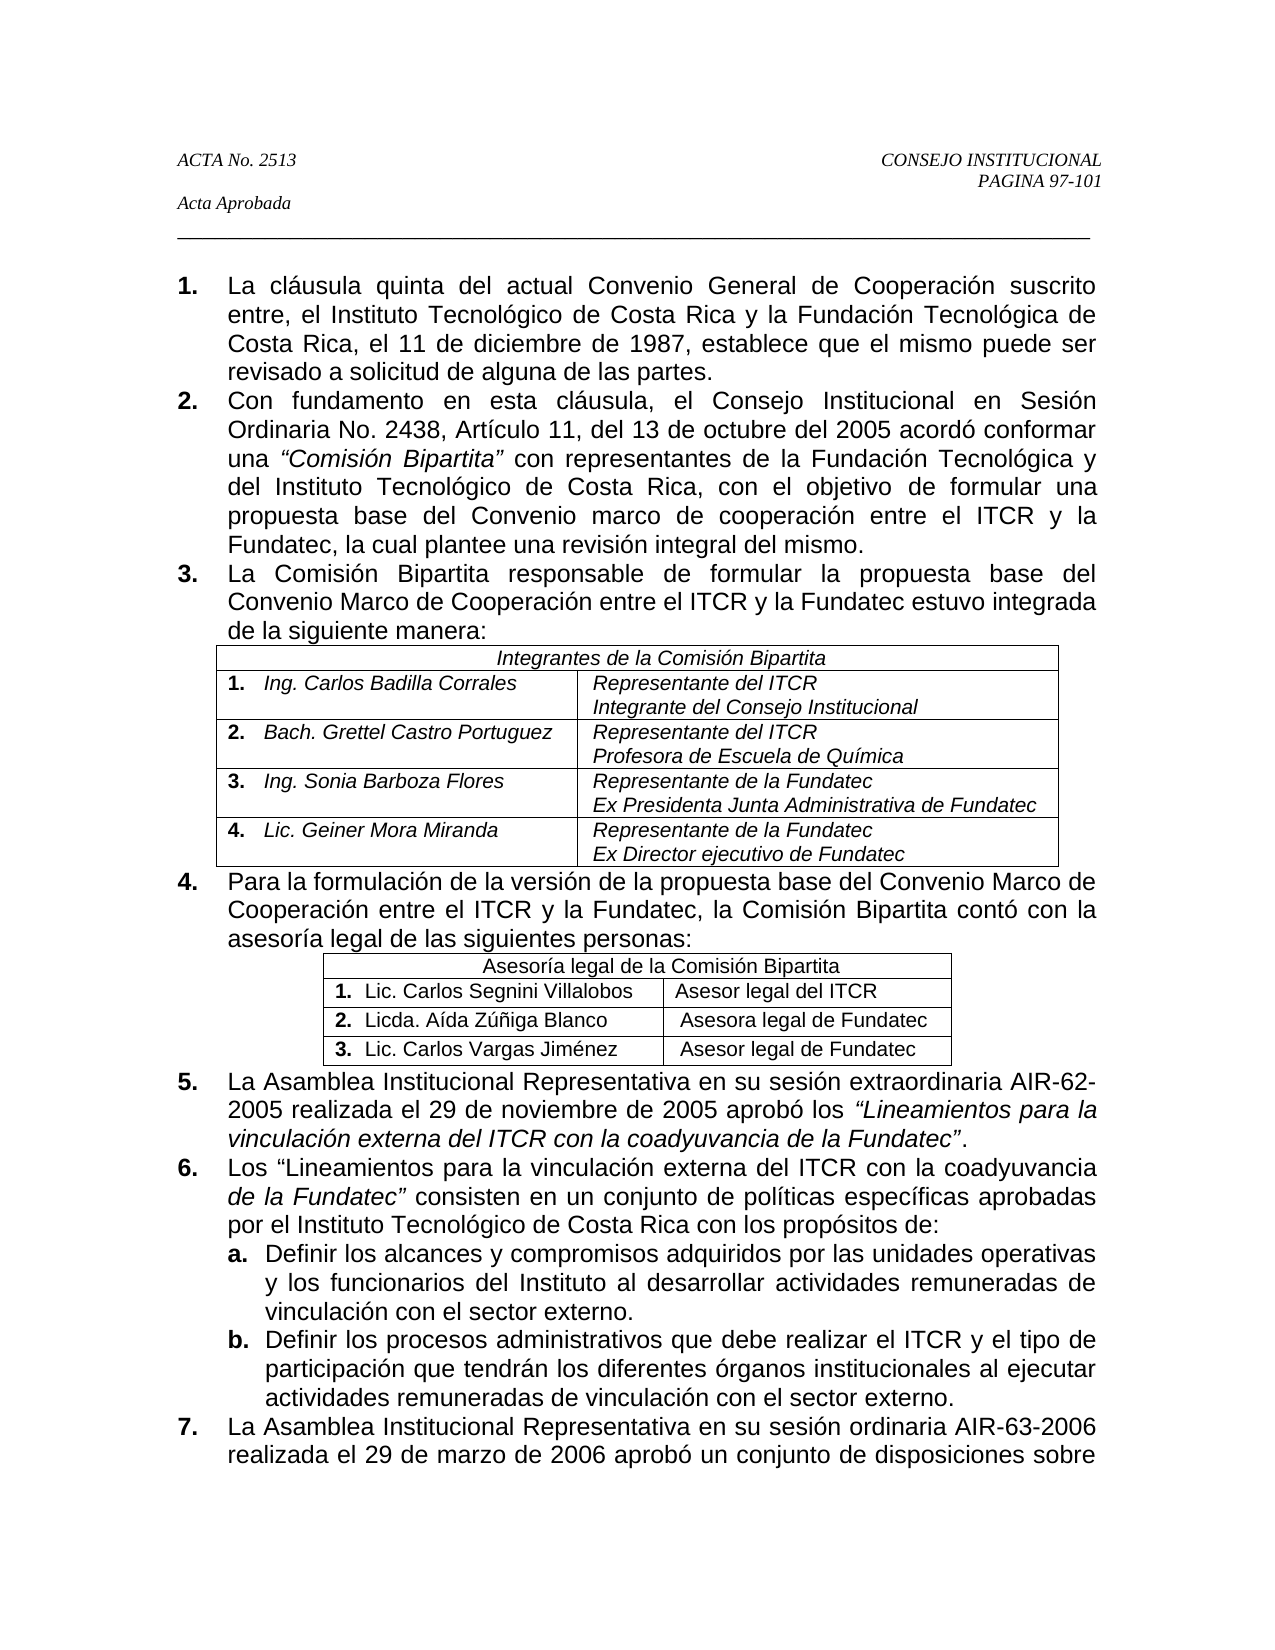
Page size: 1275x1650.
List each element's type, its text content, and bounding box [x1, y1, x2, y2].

table_cell Ing. Carlos Badilla Corrales [217, 671, 577, 719]
list Con fundamento en esta cláusula, el Consejo Institucional en Sesión Ordinaria No. 2438, Artículo 11, del 13 de octubre del 2005 acordó conformar una “Comisión Bipartita” con representantes de la Fundación Tecnológica y del Instituto Tecnológico de Costa Rica, con el objetivo de formular una propuesta base del Convenio marco de cooperación entre el ITCR y la Fundatec, la cual plantee una revisión integral del mismo. [177, 386, 1098, 558]
list Los “Lineamientos para la vinculación externa del ITCR con la coadyuvancia de la Fundatec” consisten en un conjunto de políticas específicas aprobadas por el Instituto Tecnológico de Costa Rica con los propósitos de: [177, 1153, 1098, 1239]
table_cell Ing. Sonia Barboza Flores [217, 769, 577, 817]
table_cell Representante de la Fundatec Ex Presidenta Junta Administrativa de Fundatec [578, 769, 1058, 817]
table_header Integrantes de la Comisión Bipartita [217, 646, 1058, 670]
table_cell Asesor legal del ITCR [664, 979, 951, 1007]
table_cell Asesor legal de Fundatec [664, 1037, 951, 1065]
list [177, 1411, 1098, 1469]
table_cell Lic. Geiner Mora Miranda [217, 818, 577, 866]
table_cell Representante de la Fundatec Ex Director ejecutivo de Fundatec [578, 818, 1058, 866]
table_cell Asesora legal de Fundatec [664, 1008, 951, 1036]
list La Asamblea Institucional Representativa en su sesión extraordinaria AIR-62-2005 realizada el 29 de noviembre de 2005 aprobó los “Lineamientos para la vinculación externa del ITCR con la coadyuvancia de la Fundatec”. [177, 1066, 1098, 1153]
table_cell Lic. Carlos Segnini Villalobos [324, 979, 663, 1007]
list La Comisión Bipartita responsable de formular la propuesta base del Convenio Marco de Cooperación entre el ITCR y la Fundatec estuvo integrada de la siguiente manera: [177, 558, 1098, 645]
table_header Asesoría legal de la Comisión Bipartita [324, 954, 951, 978]
list Definir los procesos administrativos que debe realizar el ITCR y el tipo de participación que tendrán los diferentes órganos institucionales al ejecutar actividades remuneradas de vinculación con el sector externo. [227, 1325, 1098, 1411]
table_cell Bach. Grettel Castro Portuguez [217, 720, 577, 768]
list Para la formulación de la versión de la propuesta base del Convenio Marco de Cooperación entre el ITCR y la Fundatec, la Comisión Bipartita contó con la asesoría legal de las siguientes personas: [177, 867, 1098, 953]
list Definir los alcances y compromisos adquiridos por las unidades operativas y los funcionarios del Instituto al desarrollar actividades remuneradas de vinculación con el sector externo. [227, 1239, 1098, 1325]
table_cell Representante del ITCR Profesora de Escuela de Química [578, 720, 1058, 768]
table_cell Lic. Carlos Vargas Jiménez [324, 1037, 663, 1065]
table_cell Licda. Aída Zúñiga Blanco [324, 1008, 663, 1036]
list La cláusula quinta del actual Convenio General de Cooperación suscrito entre, el Instituto Tecnológico de Costa Rica y la Fundación Tecnológica de Costa Rica, el 11 de diciembre de 1987, establece que el mismo puede ser revisado a solicitud de alguna de las partes. [177, 271, 1098, 386]
table_cell Representante del ITCR Integrante del Consejo Institucional [578, 671, 1058, 719]
